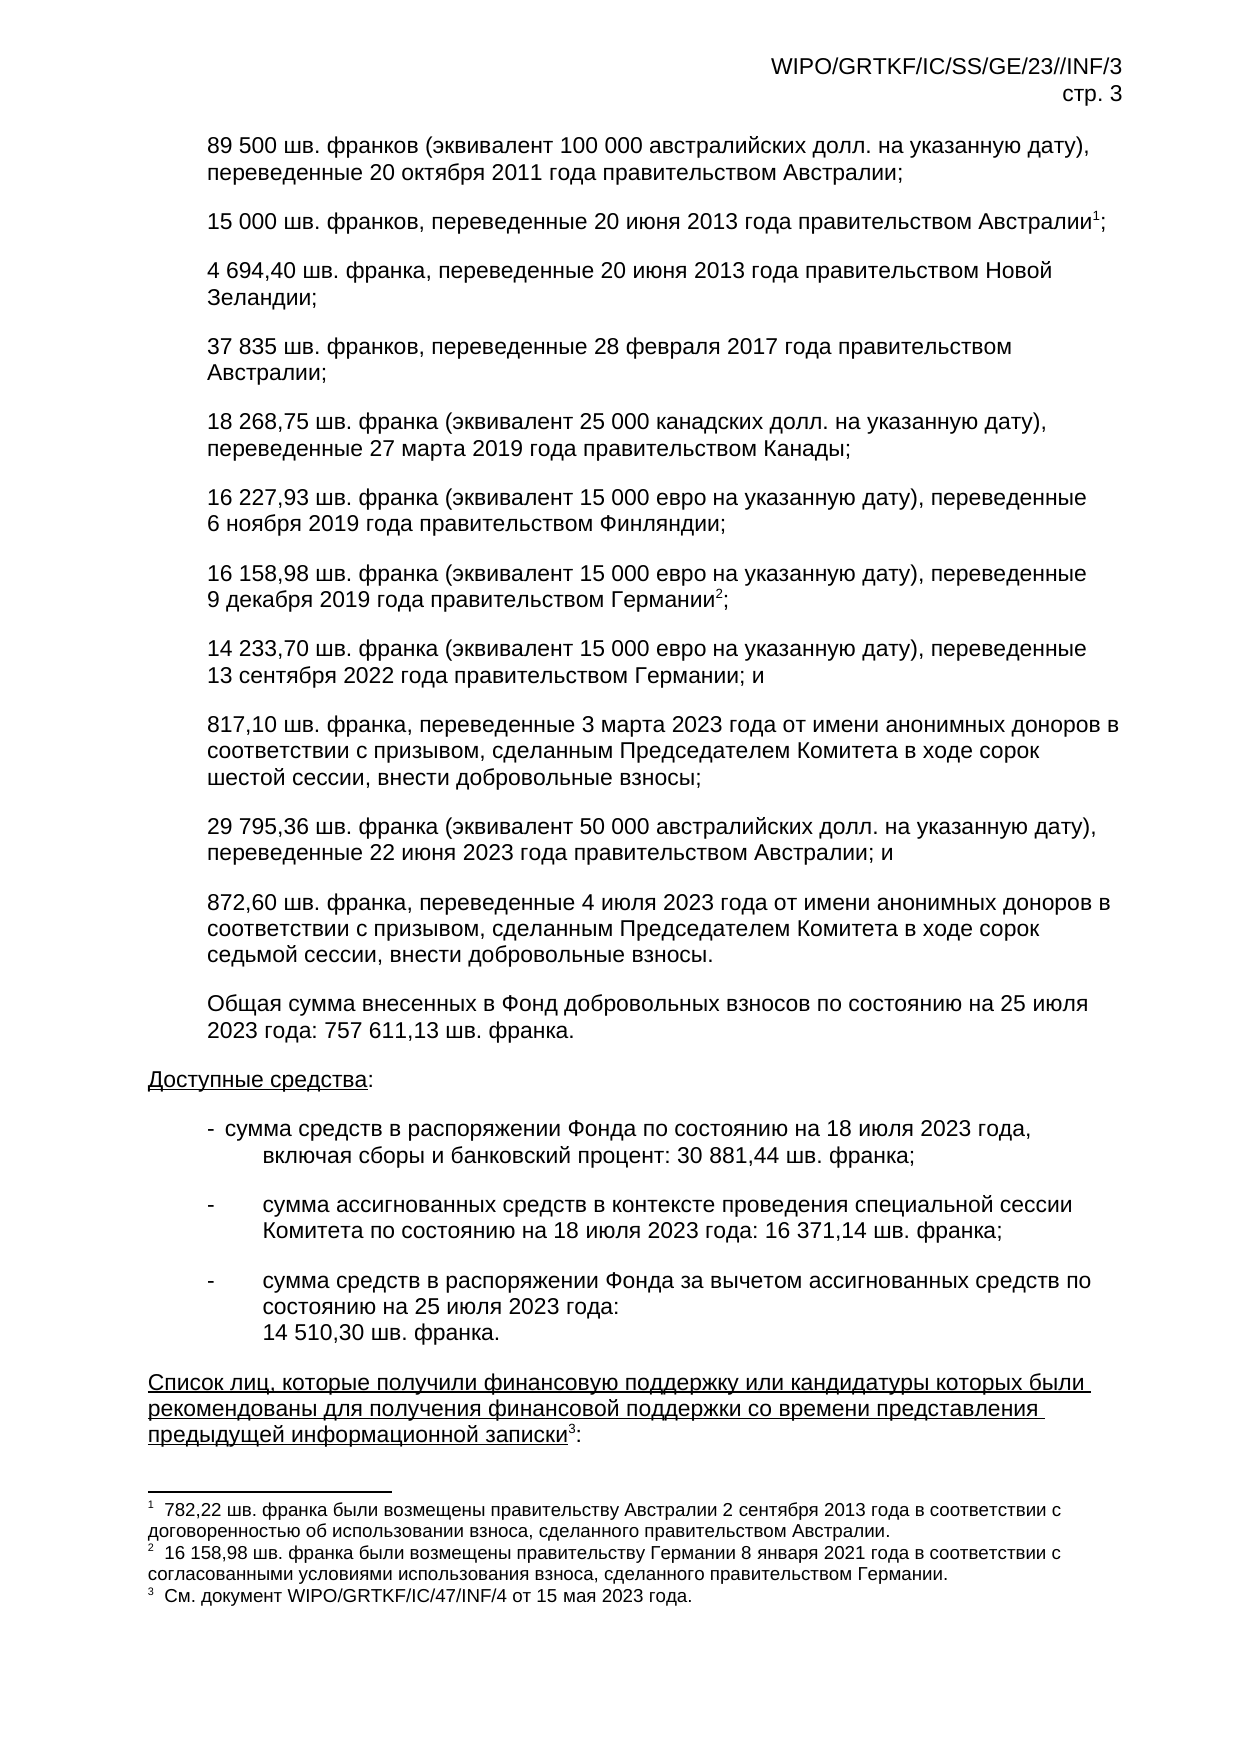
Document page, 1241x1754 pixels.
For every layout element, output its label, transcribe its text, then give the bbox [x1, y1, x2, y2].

text 18 268,75 шв. франка (эквивалент 25 000 канадских долл. на указанную дату), переведенные 27 марта 2019 года правительством Канады; [207, 408, 1122, 461]
text 89 500 шв. франков (эквивалент 100 000 австралийских долл. на указанную дату), переведенные 20 октября 2011 года правительством Австралии; [207, 132, 1122, 185]
text 817,10 шв. франка, переведенные 3 марта 2023 года от имени анонимных доноров в соответствии с призывом, сделанным Председателем Комитета в ходе сорок шестой сессии, внести добровольные взносы; [207, 711, 1122, 790]
text Список лиц, которые получили финансовую поддержку или кандидатуры которых были рекомендованы для получения финансовой поддержки со времени представления предыдущей информационной записки: [148, 1368, 1122, 1448]
text Доступные средства: [148, 1066, 1122, 1092]
list сумма средств в распоряжении Фонда по состоянию на 18 июля 2023 года, включая сборы и банковский процент: 30 881,44 шв. франка; [207, 1115, 1122, 1168]
text 16 227,93 шв. франка (эквивалент 15 000 евро на указанную дату), переведенные 6 ноября 2019 года правительством Финляндии; [207, 484, 1122, 537]
text 872,60 шв. франка, переведенные 4 июля 2023 года от имени анонимных доноров в соответствии с призывом, сделанным Председателем Комитета в ходе сорок седьмой сессии, внести добровольные взносы. [207, 888, 1122, 967]
text 29 795,36 шв. франка (эквивалент 50 000 австралийских долл. на указанную дату), переведенные 22 июня 2023 года правительством Австралии; и [207, 813, 1122, 866]
text 4 694,40 шв. франка, переведенные 20 июня 2013 года правительством Новой Зеландии; [207, 257, 1122, 310]
text 37 835 шв. франков, переведенные 28 февраля 2017 года правительством Австралии; [207, 333, 1122, 385]
text 16 158,98 шв. франка (эквивалент 15 000 евро на указанную дату), переведенные 9 декабря 2019 года правительством Германии; [207, 559, 1122, 612]
text 15 000 шв. франков, переведенные 20 июня 2013 года правительством Австралии; [207, 208, 1122, 234]
list сумма ассигнованных средств в контексте проведения специальной сессии Комитета по состоянию на 18 июля 2023 года: 16 371,14 шв. франка; [207, 1191, 1122, 1244]
list сумма средств в распоряжении Фонда за вычетом ассигнованных средств по состоянию на 25 июля 2023 года: 14 510,30 шв. франка. [207, 1267, 1122, 1346]
text 14 233,70 шв. франка (эквивалент 15 000 евро на указанную дату), переведенные 13 сентября 2022 года правительством Германии; и [207, 635, 1122, 688]
text Общая сумма внесенных в Фонд добровольных взносов по состоянию на 25 июля 2023 года: 757 611,13 шв. франка. [207, 990, 1122, 1043]
